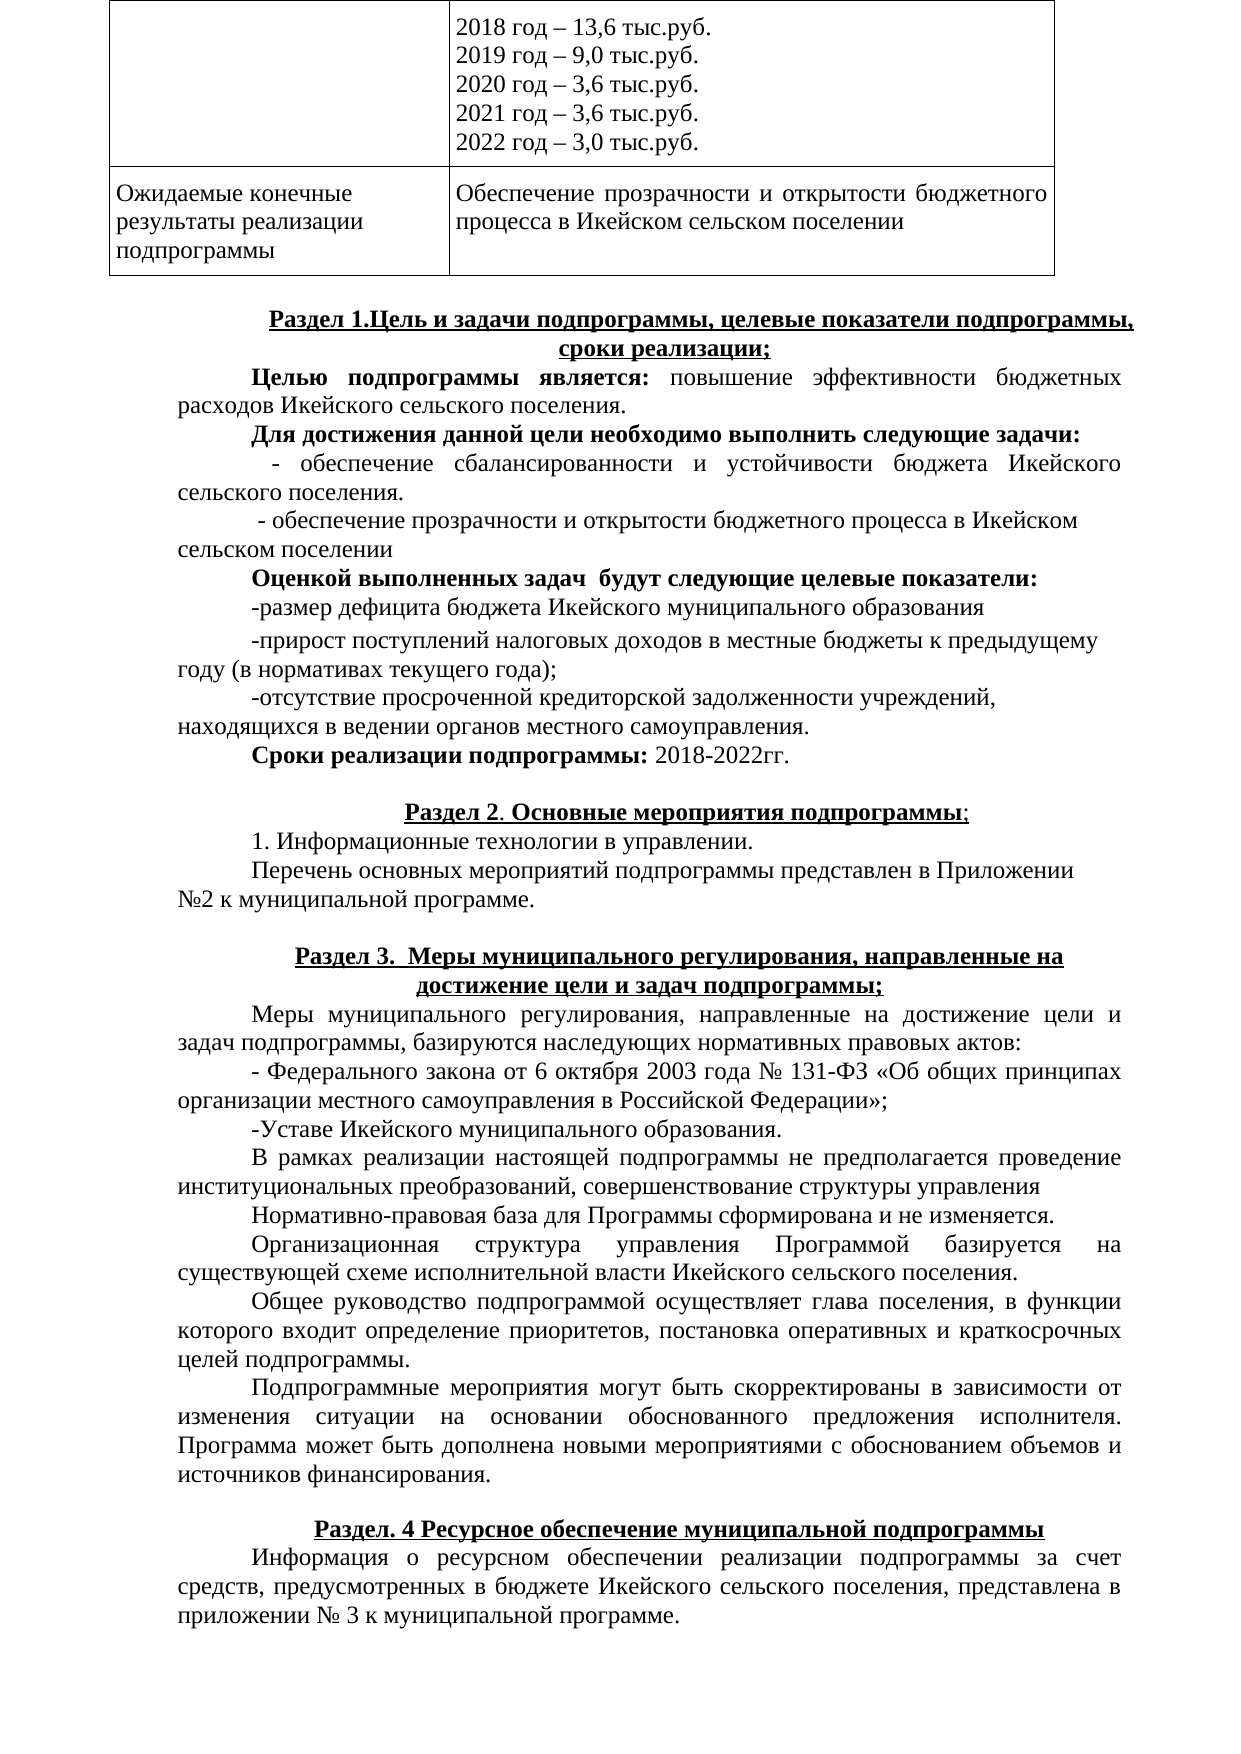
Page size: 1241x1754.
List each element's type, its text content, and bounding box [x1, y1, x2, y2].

text - обеспечение сбалансированности и устойчивости бюджета Икейского сельского поселения. [177, 448, 1122, 506]
text -прирост поступлений налоговых доходов в местные бюджеты к предыдущему году (в нормативах текущего года); [177, 625, 1122, 682]
text -отсутствие просроченной кредиторской задолженности учреждений, находящихся в ведении органов местного самоуправления. [177, 682, 1122, 740]
text Целью подпрограммы является: повышение эффективности бюджетных расходов Икейского сельского поселения. [177, 362, 1122, 419]
text Раздел 1.Цель и задачи подпрограммы, целевые показатели подпрограммы, сроки реализации; [177, 304, 1152, 362]
text -Уставе Икейского муниципального образования. [177, 1114, 1122, 1142]
text Раздел 3. Меры муниципального регулирования, направленные на достижение цели и задач подпрограммы; [177, 941, 1122, 999]
text Организационная структура управления Программой базируется на существующей схеме исполнительной власти Икейского сельского поселения. [177, 1229, 1122, 1286]
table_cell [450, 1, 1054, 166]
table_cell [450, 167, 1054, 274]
text Оценкой выполненных задач будут следующие целевые показатели: [177, 563, 1122, 592]
text 1. Информационные технологии в управлении. [177, 826, 1122, 855]
text Нормативно-правовая база для Программы сформирована и не изменяется. [177, 1200, 1122, 1229]
text - Федерального закона от 6 октября 2003 года № 131-ФЗ «Об общих принципах организации местного самоуправления в Российской Федерации»; [177, 1056, 1122, 1114]
text Общее руководство подпрограммой осуществляет глава поселения, в функции которого входит определение приоритетов, постановка оперативных и краткосрочных целей подпрограммы. [177, 1286, 1122, 1372]
text Сроки реализации подпрограммы: 2018-2022гг. [177, 740, 1122, 769]
text Меры муниципального регулирования, направленные на достижение цели и задач подпрограммы, базируются наследующих нормативных правовых актов: [177, 999, 1122, 1056]
text Информация о ресурсном обеспечении реализации подпрограммы за счет средств, предусмотренных в бюджете Икейского сельского поселения, представлена в приложении № 3 к муниципальной программе. [177, 1542, 1122, 1629]
text - обеспечение прозрачности и открытости бюджетного процесса в Икейском сельском поселении [177, 506, 1122, 563]
text Подпрограммные мероприятия могут быть скорректированы в зависимости от изменения ситуации на основании обоснованного предложения исполнителя. Программа может быть дополнена новыми мероприятиями с обоснованием объемов и источников финансирования. [177, 1372, 1122, 1487]
text Перечень основных мероприятий подпрограммы представлен в Приложении [177, 855, 1122, 884]
text №2 к муниципальной программе. [177, 884, 1122, 912]
text -размер дефицита бюджета Икейского муниципального образования [177, 592, 1122, 621]
text Раздел. 4 Ресурсное обеспечение муниципальной подпрограммы [177, 1514, 1122, 1542]
text Для достижения данной цели необходимо выполнить следующие задачи: [177, 419, 1122, 448]
text Раздел 2. Основные мероприятия подпрограммы; [177, 797, 1122, 826]
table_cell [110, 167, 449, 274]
text В рамках реализации настоящей подпрограммы не предполагается проведение институциональных преобразований, совершенствование структуры управления [177, 1142, 1122, 1200]
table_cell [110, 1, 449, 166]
